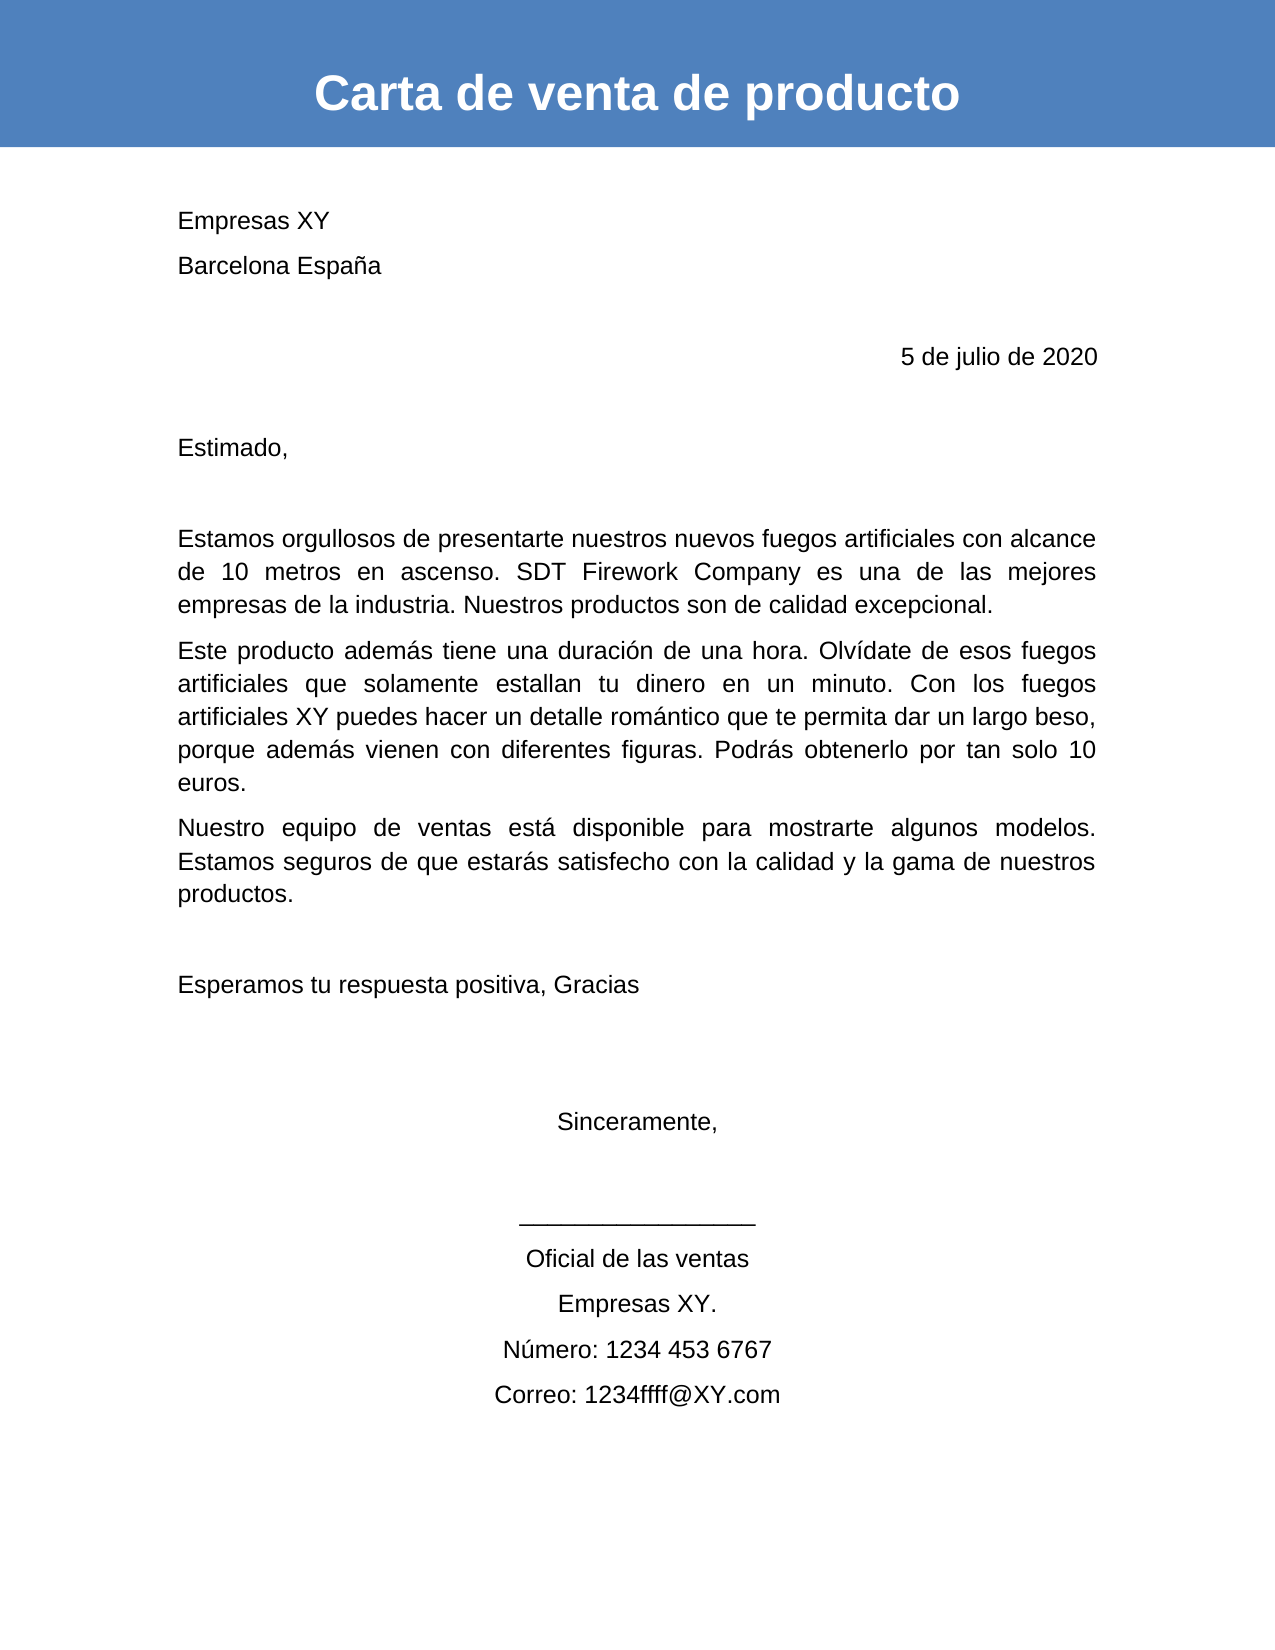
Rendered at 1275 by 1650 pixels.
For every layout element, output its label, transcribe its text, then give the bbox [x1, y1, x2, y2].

text Nuestro equipo de ventas está disponible para mostrarte algunos modelos. Estamos seguros de que estarás satisfecho con la calidad y la gama de nuestros productos. [177, 813, 1098, 908]
text Empresas XY. [177, 1289, 1098, 1318]
text Estimado, [177, 433, 1098, 462]
text Empresas XY [177, 206, 1098, 234]
text Correo: 1234ffff@XY.com [177, 1380, 1098, 1409]
text Esperamos tu respuesta positiva, Gracias [177, 971, 1098, 999]
text Barcelona España [177, 251, 1098, 280]
text Sinceramente, [177, 1107, 1098, 1136]
text _________________ [177, 1198, 1098, 1227]
text Número: 1234 453 6767 [177, 1335, 1098, 1363]
text Oficial de las ventas [177, 1244, 1098, 1272]
text Este producto además tiene una duración de una hora. Olvídate de esos fuegos artificiales que solamente estallan tu dinero en un minuto. Con los fuegos artificiales XY puedes hacer un detalle romántico que te permita dar un largo beso, porque además vienen con diferentes figuras. Podrás obtenerlo por tan solo 10 euros. [177, 636, 1098, 797]
text Estamos orgullosos de presentarte nuestros nuevos fuegos artificiales con alcance de 10 metros en ascenso. SDT Firework Company es una de las mejores empresas de la industria. Nuestros productos son de calidad excepcional. [177, 524, 1098, 619]
text 5 de julio de 2020 [177, 342, 1098, 371]
